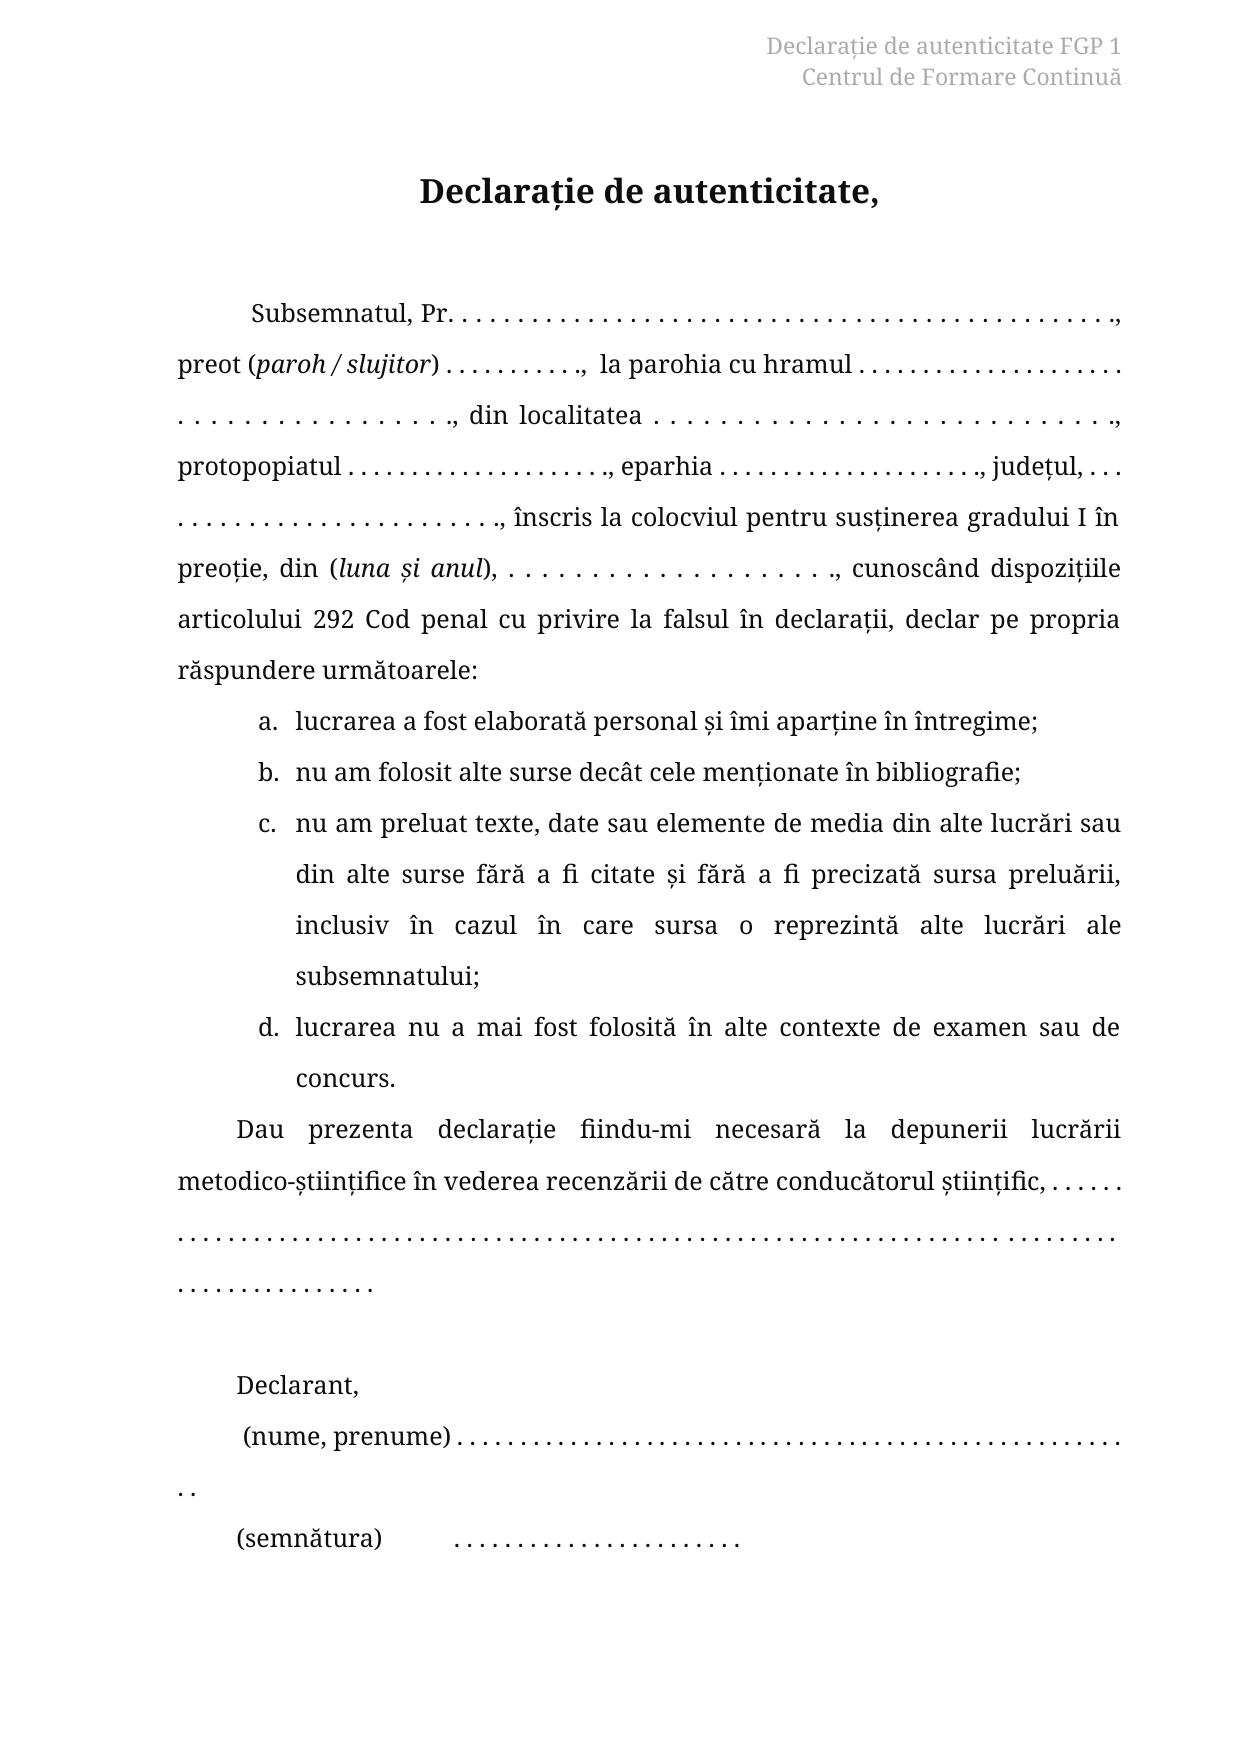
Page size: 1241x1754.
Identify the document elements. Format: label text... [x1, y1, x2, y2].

text (semnătura) . . . . . . . . . . . . . . . . . . . . . . . [177, 1521, 1122, 1554]
list nu am preluat texte, date sau elemente de media din alte lucrări sau din alte surse fără a fi citate şi fără a fi precizată sursa preluării, inclusiv în cazul în care sursa o reprezintă alte lucrări ale subsemnatului; [258, 806, 1122, 993]
text Dau prezenta declarație fiindu-mi necesară la depunerii lucrării metodico-ştiinţifice în vederea recenzării de către conducătorul științific, . . . . . . . . . . . . . . . . . . . . . . . . . . . . . . . . . . . . . . . . . . . . . . . . . . . . . . . . . . . . . . . . . . . . . . . . . . . . . . . . . . . . . . . . . . . . . . . . [177, 1112, 1122, 1299]
text Declarant, [177, 1367, 1122, 1401]
list nu am folosit alte surse decât cele menționate în bibliografie; [258, 755, 1122, 789]
text Subsemnatul, Pr. . . . . . . . . . . . . . . . . . . . . . . . . . . . . . . . . . . . . . . . . . . . . . . ., preot (paroh / slujitor) . . . . . . . . . . ., la parohia cu hramul . . . . . . . . . . . . . . . . . . . . . . . . . . . . . . . . . . . . . ., din localitatea . . . . . . . . . . . . . . . . . . . . . . . . . . . ., protopopiatul . . . . . . . . . . . . . . . . . . . . ., eparhia . . . . . . . . . . . . . . . . . . . . ., județul, . . . . . . . . . . . . . . . . . . . . . . . . . ., înscris la colocviul pentru susținerea gradului I în preoție, din (luna și anul), . . . . . . . . . . . . . . . . . . . ., cunoscând dispozițiile articolului 292 Cod penal cu privire la falsul în declarații, declar pe propria răspundere următoarele: [177, 296, 1122, 687]
text (nume, prenume) . . . . . . . . . . . . . . . . . . . . . . . . . . . . . . . . . . . . . . . . . . . . . . . . . . . . . . . [177, 1418, 1122, 1503]
text Declarație de autenticitate, [177, 168, 1122, 213]
list lucrarea a fost elaborată personal şi îmi aparține în întregime; [258, 704, 1122, 738]
list lucrarea nu a mai fost folosită în alte contexte de examen sau de concurs. [258, 1010, 1122, 1095]
